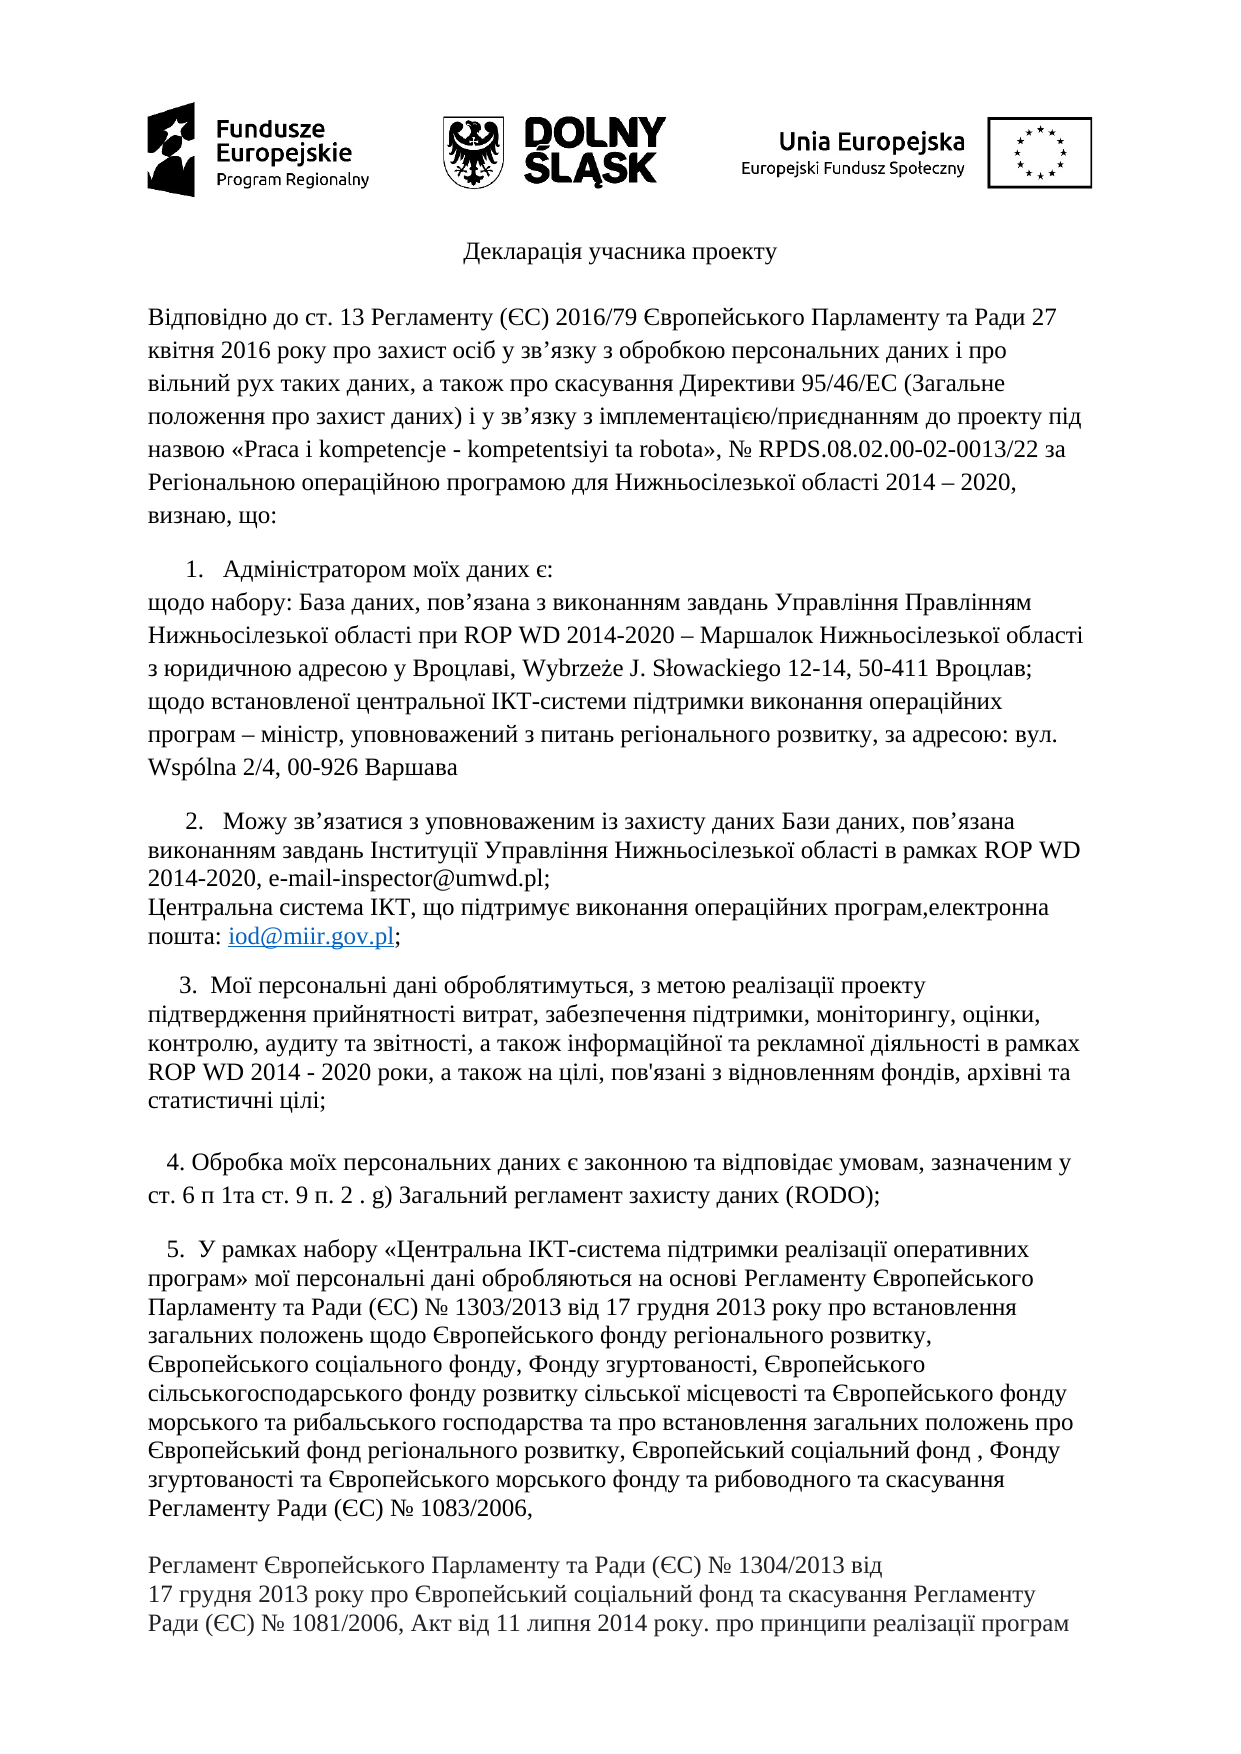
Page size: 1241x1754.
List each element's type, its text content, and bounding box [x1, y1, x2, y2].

text 5. У рамках набору «Центральна ІКТ-система підтримки реалізації оперативних програм» мої персональні дані обробляються на основі Регламенту Європейського Парламенту та Ради (ЄС) № 1303/2013 від 17 грудня 2013 року про встановлення загальних положень щодо Європейського фонду регіонального розвитку, Європейського соціального фонду, Фонду згуртованості, Європейського сільськогосподарського фонду розвитку сільської місцевості та Європейського фонду морського та рибальського господарства та про встановлення загальних положень про Європейський фонд регіонального розвитку, Європейський соціальний фонд , Фонду згуртованості та Європейського морського фонду та рибоводного та скасування Регламенту Ради (ЄС) № 1083/2006, [148, 1234, 1092, 1522]
text 3. Мої персональні дані оброблятимуться, з метою реалізації проекту [148, 971, 1092, 999]
text Декларація учасника проекту [148, 236, 1092, 265]
text щодо встановленої центральної ІКТ-системи підтримки виконання операційних програм – міністр, уповноважений з питань регіонального розвитку, за адресою: вул. Wspólna 2/4, 00-926 Варшава [148, 686, 1092, 781]
picture [147, 94, 1093, 209]
text виконанням завдань Інституції Управління Нижньосілезької області в рамках ROP WD 2014-2020, e-mail-inspector@umwd.pl; [148, 835, 1092, 892]
text Відповідно до ст. 13 Регламенту (ЄС) 2016/79 Європейського Парламенту та Ради 27 квітня 2016 року про захист осіб у зв’язку з обробкою персональних даних і про вільний рух таких даних, а також про скасування Директиви 95/46/EC (Загальне положення про захист даних) і у зв’язку з імплементацією/приєднанням до проекту під назвою «Praca i kompetencje - kompetentsiyi ta robota», № RPDS.08.02.00-02-0013/22 за Регіональною операційною програмою для Нижньосілезької області 2014 – 2020, визнаю, що: [148, 302, 1092, 529]
text Регламент Європейського Парламенту та Ради (ЄС) № 1304/2013 від [148, 1550, 1092, 1579]
text Центральна система ІКТ, що підтримує виконання операційних програм,електронна пошта: iod@miir.gov.pl; [148, 892, 1092, 950]
list Можу зв’язатися з уповноваженим із захисту даних Бази даних, пов’язана [185, 806, 1092, 835]
text 4. Обробка моїх персональних даних є законною та відповідає умовам, зазначеним у ст. 6 п 1та ст. 9 п. 2 . g) Загальний регламент захисту даних (RODO); [148, 1147, 1092, 1209]
list Адміністратором моїх даних є: [185, 554, 1092, 583]
text підтвердження прийнятності витрат, забезпечення підтримки, моніторингу, оцінки, контролю, аудиту та звітності, а також інформаційної та рекламної діяльності в рамках ROP WD 2014 - 2020 роки, а також на цілі, пов'язані з відновленням фондів, архівні та статистичні цілі; [148, 999, 1092, 1114]
text щодо набору: База даних, пов’язана з виконанням завдань Управління Правлінням Нижньосілезької області при ROP WD 2014-2020 – Маршалок Нижньосілезької області з юридичною адресою у Вроцлаві, Wybrzeże J. Słowackiego 12-14, 50-411 Вроцлав; [148, 587, 1092, 682]
